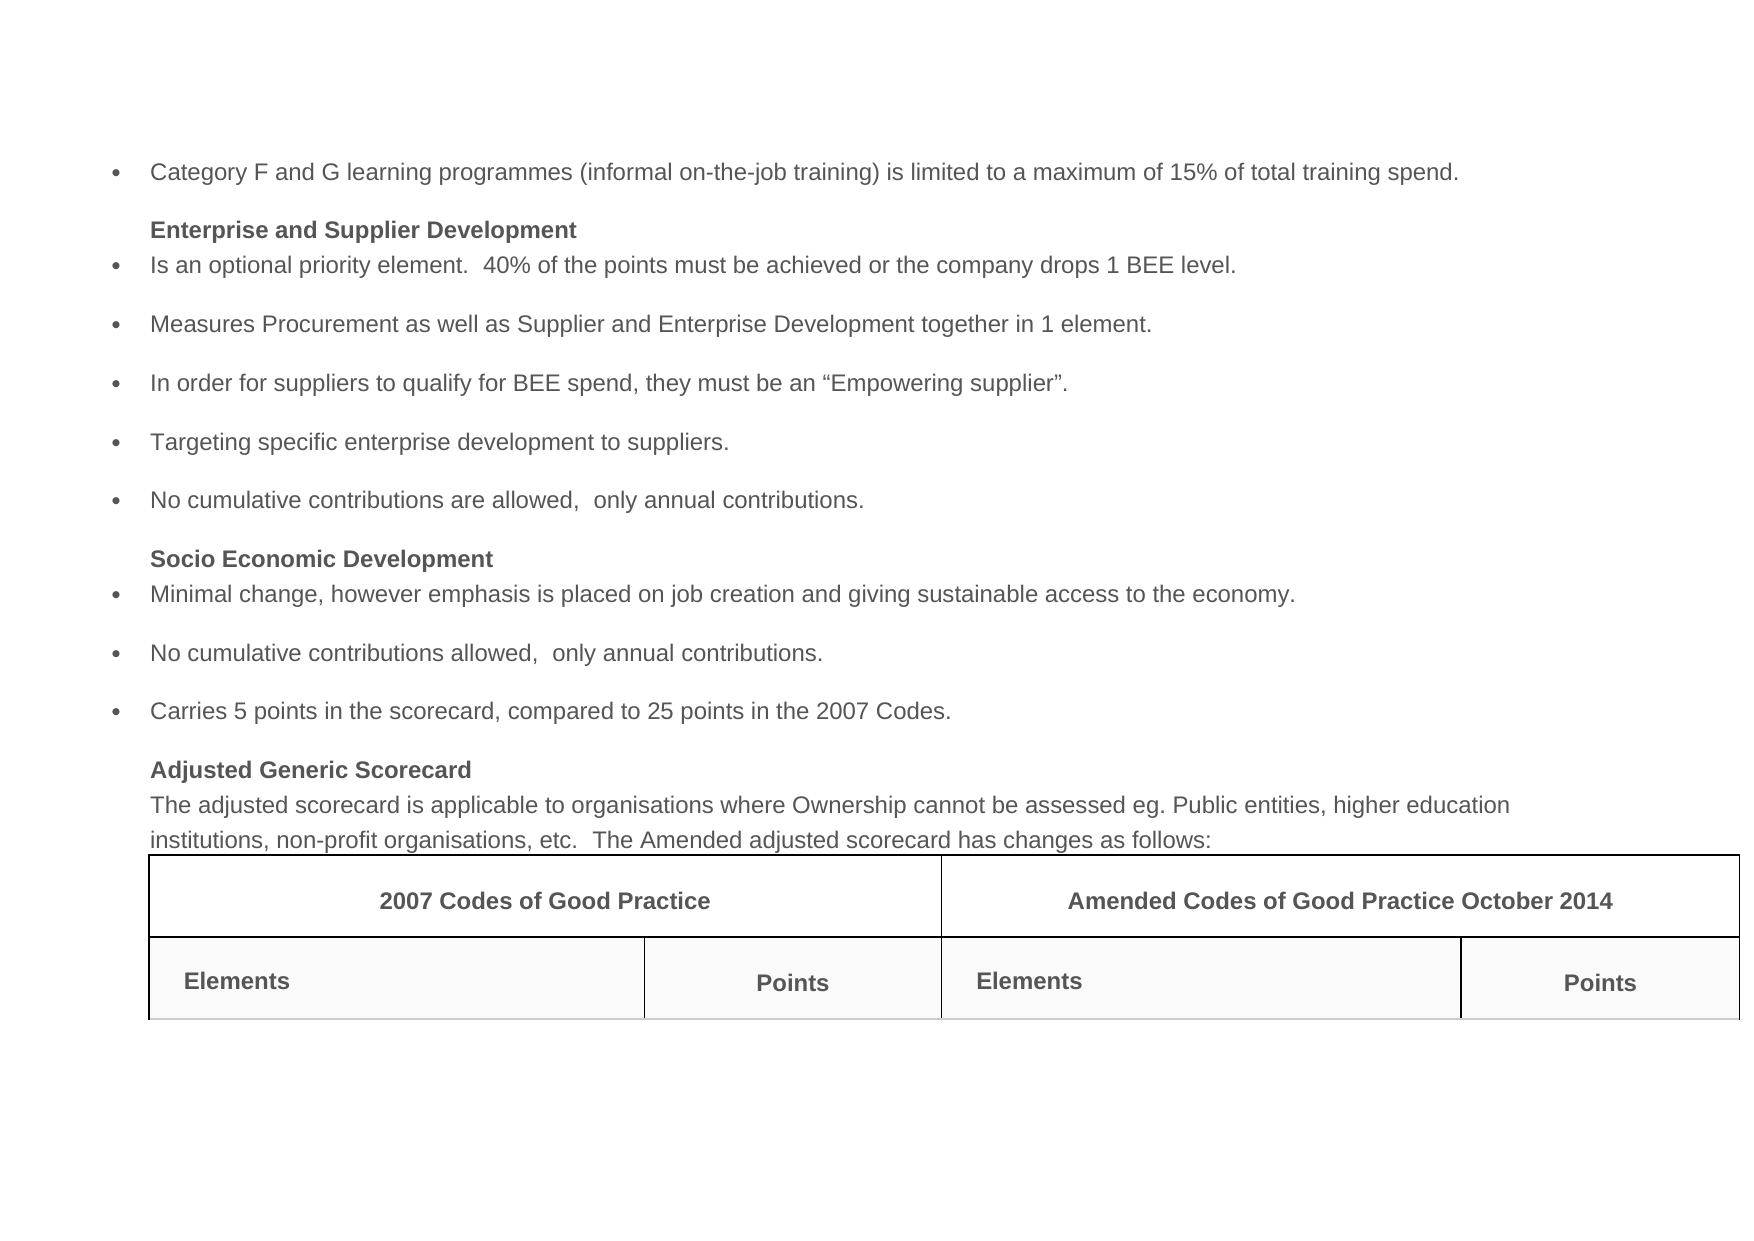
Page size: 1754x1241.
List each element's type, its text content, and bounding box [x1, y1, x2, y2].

list In order for suppliers to qualify for BEE spend, they must be an “Empowering supplier”. [112, 361, 1604, 396]
list Targeting specific enterprise development to suppliers. [112, 420, 1604, 455]
text Adjusted Generic Scorecard The adjusted scorecard is applicable to organisations where Ownership cannot be assessed eg. Public entities, higher education institutions, non-profit organisations, etc. The Amended adjusted scorecard has changes as follows: [150, 748, 1604, 854]
text Socio Economic Development [150, 537, 1604, 572]
text Enterprise and Supplier Development [150, 209, 1604, 244]
table_cell Elements [942, 938, 1460, 1018]
table_cell Points [645, 938, 941, 1018]
list Is an optional priority element. 40% of the points must be achieved or the company drops 1 BEE level. [112, 244, 1604, 279]
list No cumulative contributions are allowed, only annual contributions. [112, 478, 1604, 514]
list Carries 5 points in the scorecard, compared to 25 points in the 2007 Codes. [112, 689, 1604, 725]
table_cell Elements [150, 938, 644, 1018]
list Minimal change, however emphasis is placed on job creation and giving sustainable access to the economy. [112, 572, 1604, 607]
table_header 2007 Codes of Good Practice [150, 856, 941, 936]
list Category F and G learning programmes (informal on-the-job training) is limited to a maximum of 15% of total training spend. [112, 150, 1604, 185]
list Measures Procurement as well as Supplier and Enterprise Development together in 1 element. [112, 302, 1604, 338]
table_cell Points [1462, 938, 1739, 1018]
list No cumulative contributions allowed, only annual contributions. [112, 631, 1604, 666]
table_header Amended Codes of Good Practice October 2014 [942, 856, 1739, 936]
